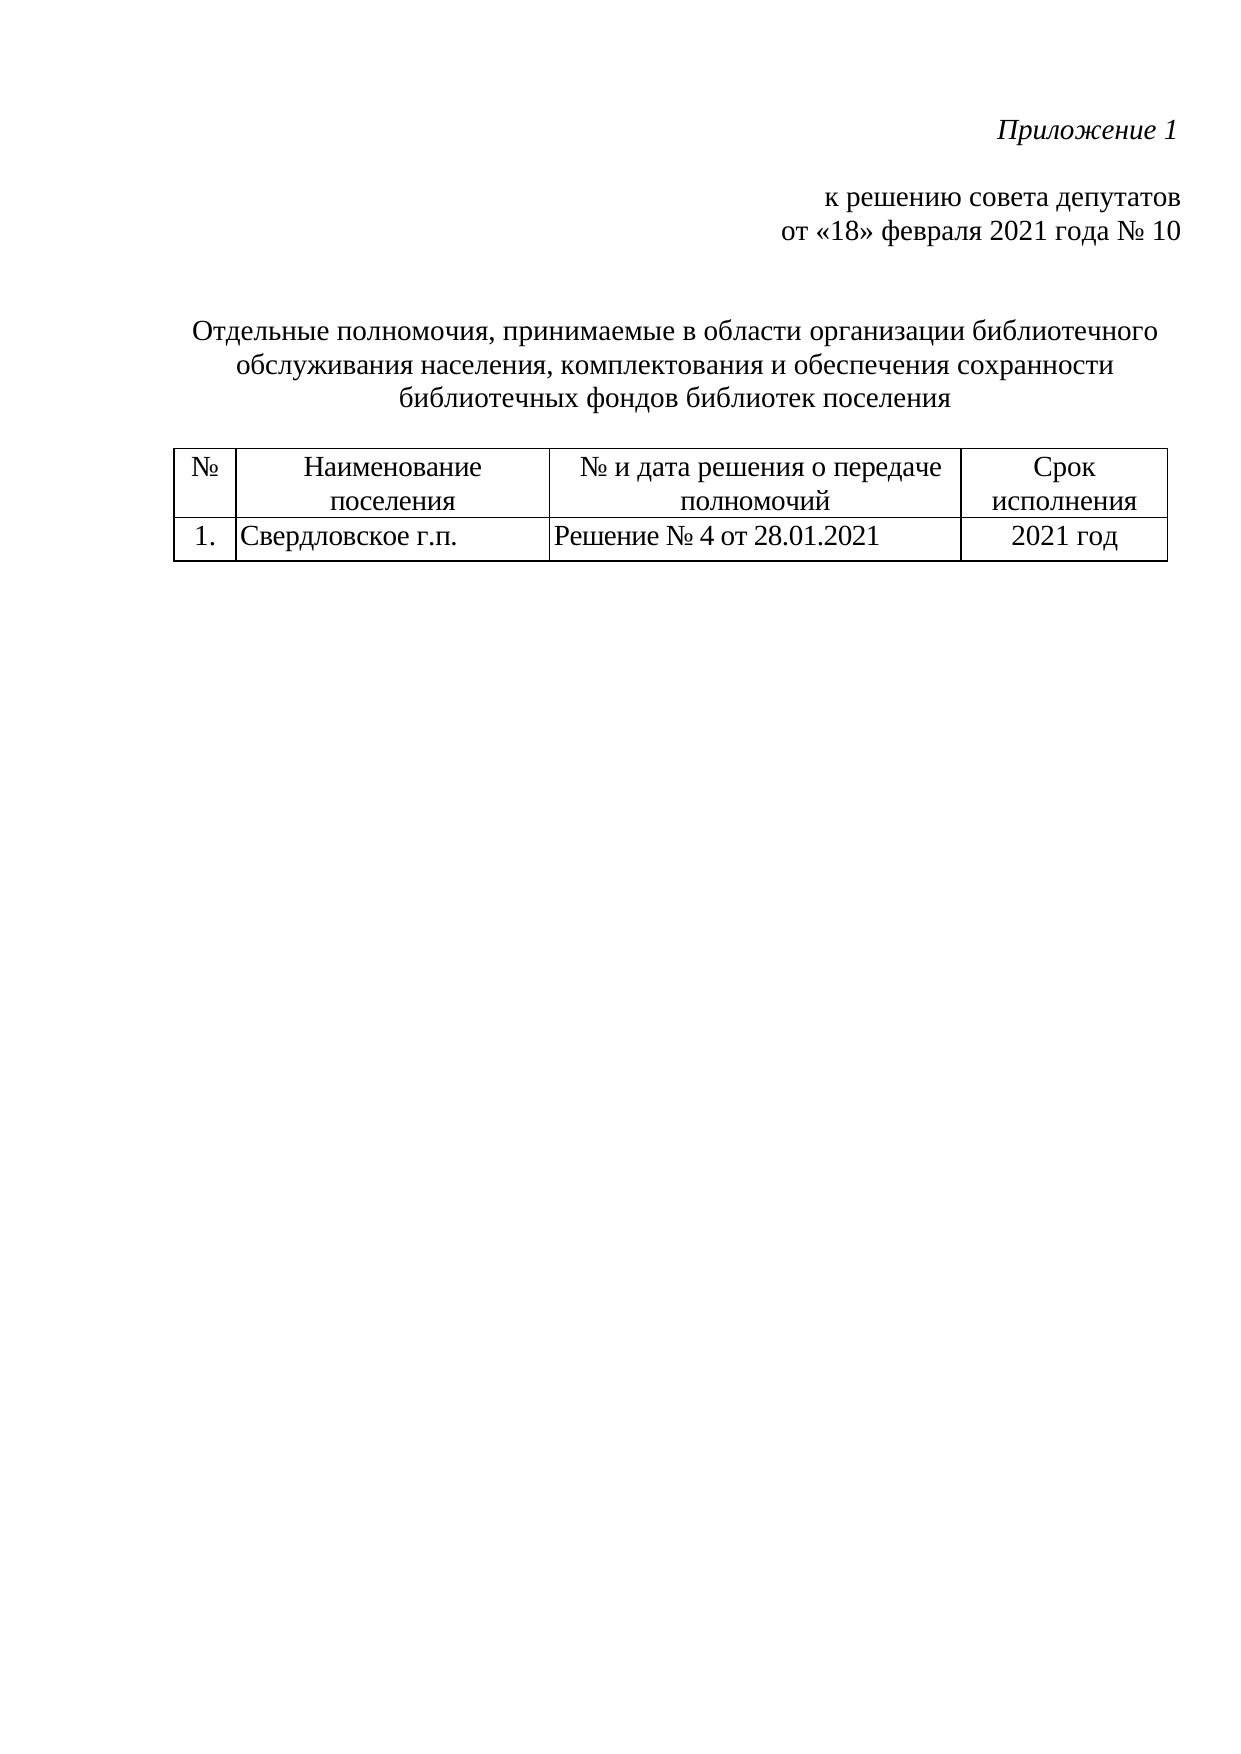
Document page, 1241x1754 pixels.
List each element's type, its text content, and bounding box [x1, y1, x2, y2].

text к решению совета депутатов [169, 179, 1181, 213]
table_cell 1. [175, 518, 235, 560]
text Отдельные полномочия, принимаемые в области организации библиотечного обслуживания населения, комплектования и обеспечения сохранности библиотечных фондов библиотек поселения [169, 313, 1181, 414]
table_cell 2021 год [962, 518, 1167, 560]
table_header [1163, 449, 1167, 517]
table_header Наименование поселения [237, 449, 549, 517]
text Приложение 1 [169, 112, 1181, 146]
table_header № и дата решения о передаче полномочий [550, 449, 960, 517]
table_header № [175, 449, 235, 517]
table_cell Свердловское г.п. [237, 518, 549, 560]
text от «18» февраля 2021 года № 10 [169, 213, 1181, 246]
table_cell Решение № 4 от 28.01.2021 [550, 518, 960, 560]
